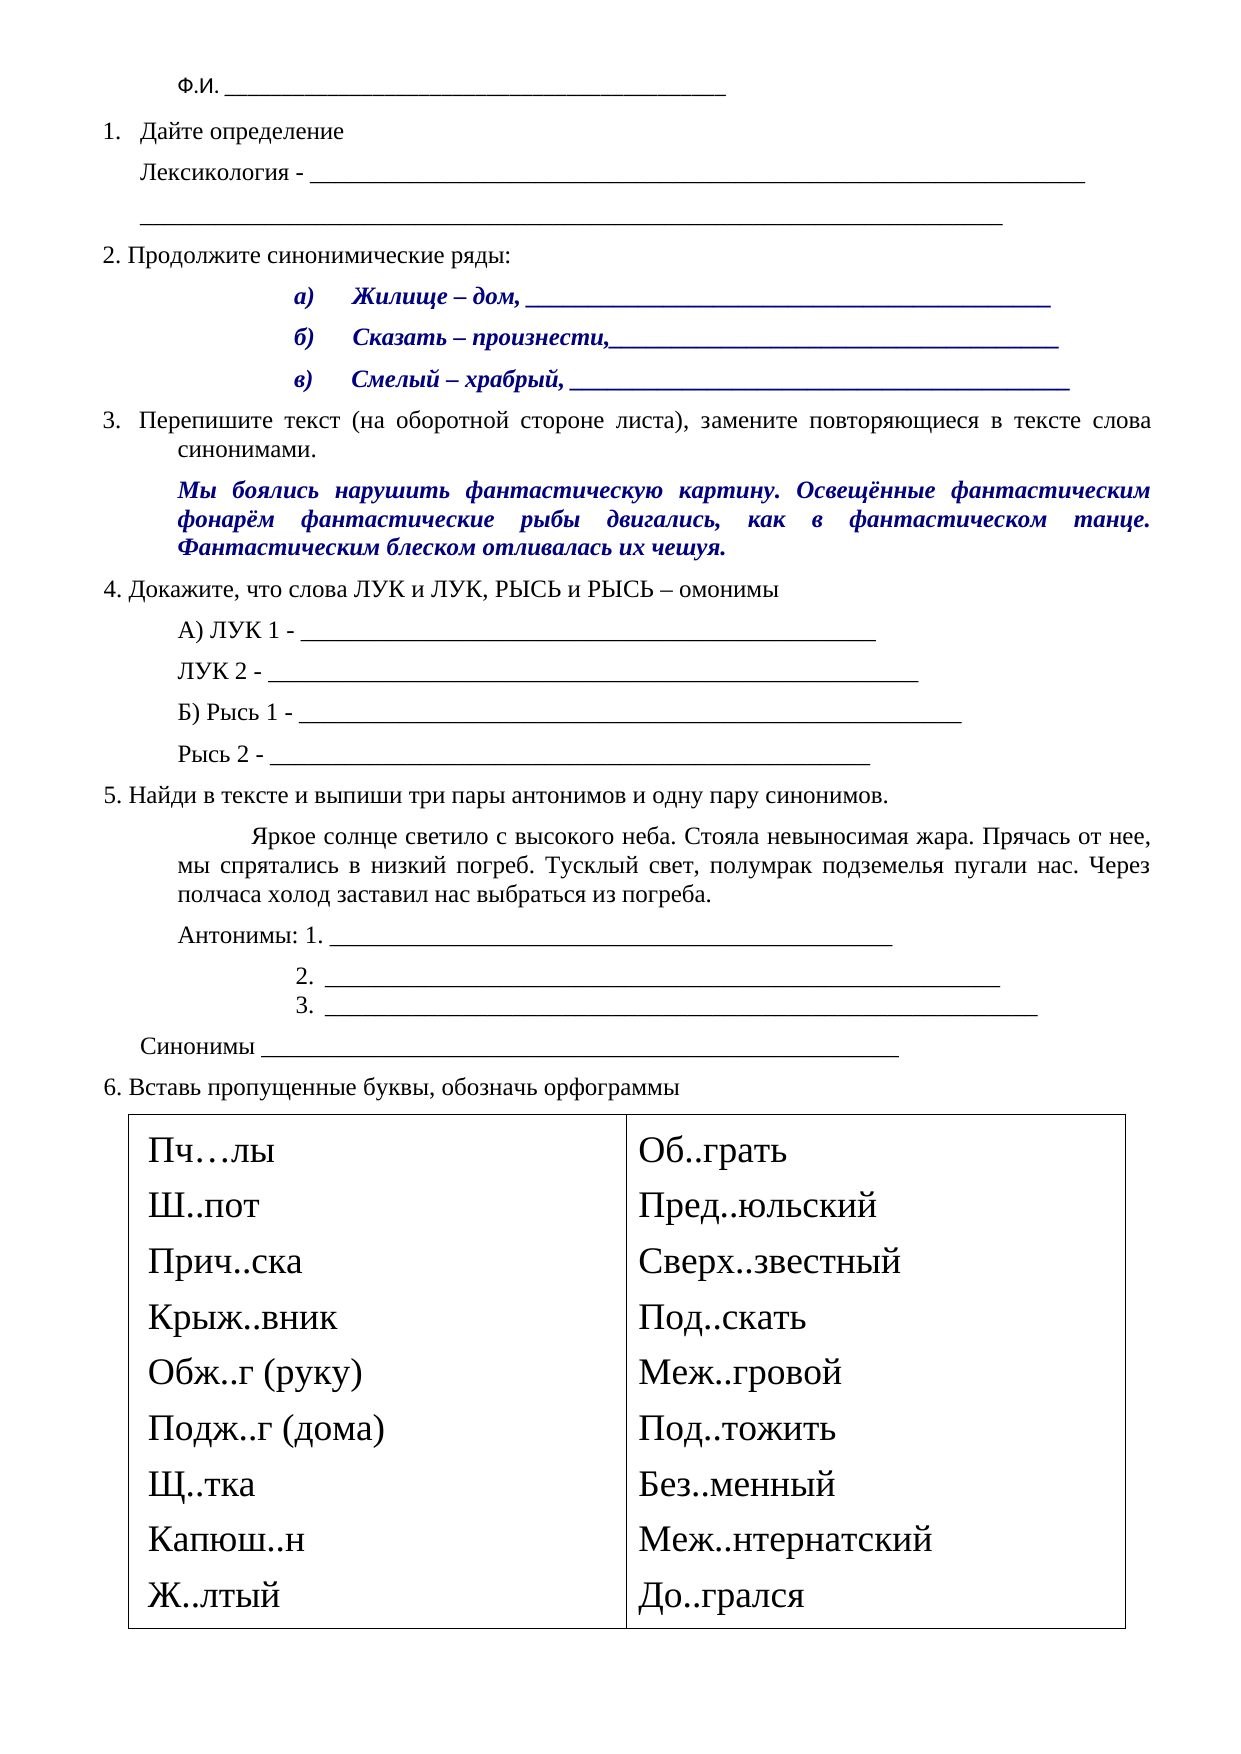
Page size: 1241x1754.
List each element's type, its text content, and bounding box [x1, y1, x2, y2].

list Б) Рысь 1 - _____________________________________________________ [177, 697, 1152, 726]
list Рысь 2 - ________________________________________________ [177, 739, 1152, 767]
list в) Смелый – храбрый, ________________________________________ [294, 364, 1152, 392]
list ЛУК 2 - ____________________________________________________ [177, 656, 1152, 685]
list 3. Перепишите текст (на оборотной стороне листа), замените повторяющиеся в тексте слова синонимами. [102, 405, 1152, 462]
list б) Сказать – произнести,____________________________________ [294, 322, 1152, 351]
list Антонимы: 1. _____________________________________________ [177, 920, 1152, 949]
list 2. Продолжите синонимические ряды: [102, 240, 1152, 269]
list _____________________________________________________________________ [140, 199, 1152, 227]
list Яркое солнце светило с высокого неба. Стояла невыносимая жара. Прячась от нее, мы спрятались в низкий погреб. Тусклый свет, полумрак подземелья пугали нас. Через полчаса холод заставил нас выбраться из погреба. [177, 821, 1152, 907]
list Лексикология - ______________________________________________________________ [140, 157, 1152, 186]
list 4. Докажите, что слова ЛУК и ЛУК, РЫСЬ и РЫСЬ – омонимы [103, 574, 1152, 602]
table_header Об..грать Пред..юльский Сверх..звестный Под..скать Меж..гровой Под..тожить Без..менный Меж..нтернатский До..грался [627, 1115, 1125, 1628]
list А) ЛУК 1 - ______________________________________________ [177, 615, 1152, 644]
list 5. Найди в тексте и выпиши три пары антонимов и одну пару синонимов. [103, 780, 1152, 809]
table_header Пч…лы Ш..пот Прич..ска Крыж..вник Обж..г (руку) Подж..г (дома) Щ..тка Капюш..н Ж..лтый [129, 1115, 626, 1628]
list а) Жилище – дом, __________________________________________ [294, 281, 1152, 310]
list 6. Вставь пропущенные буквы, обозначь орфограммы [103, 1072, 1152, 1101]
list Мы боялись нарушить фантастическую картину. Освещённые фантастическим фонарём фантастические рыбы двигались, как в фантастическом танце. Фантастическим блеском отливалась их чешуя. [177, 475, 1152, 561]
list ______________________________________________________ [295, 961, 1152, 990]
list Дайте определение [102, 116, 1152, 145]
text Ф.И. ____________________________________________ [177, 72, 1152, 99]
list _________________________________________________________ [295, 990, 1152, 1019]
list Синонимы ___________________________________________________ [140, 1031, 1152, 1060]
